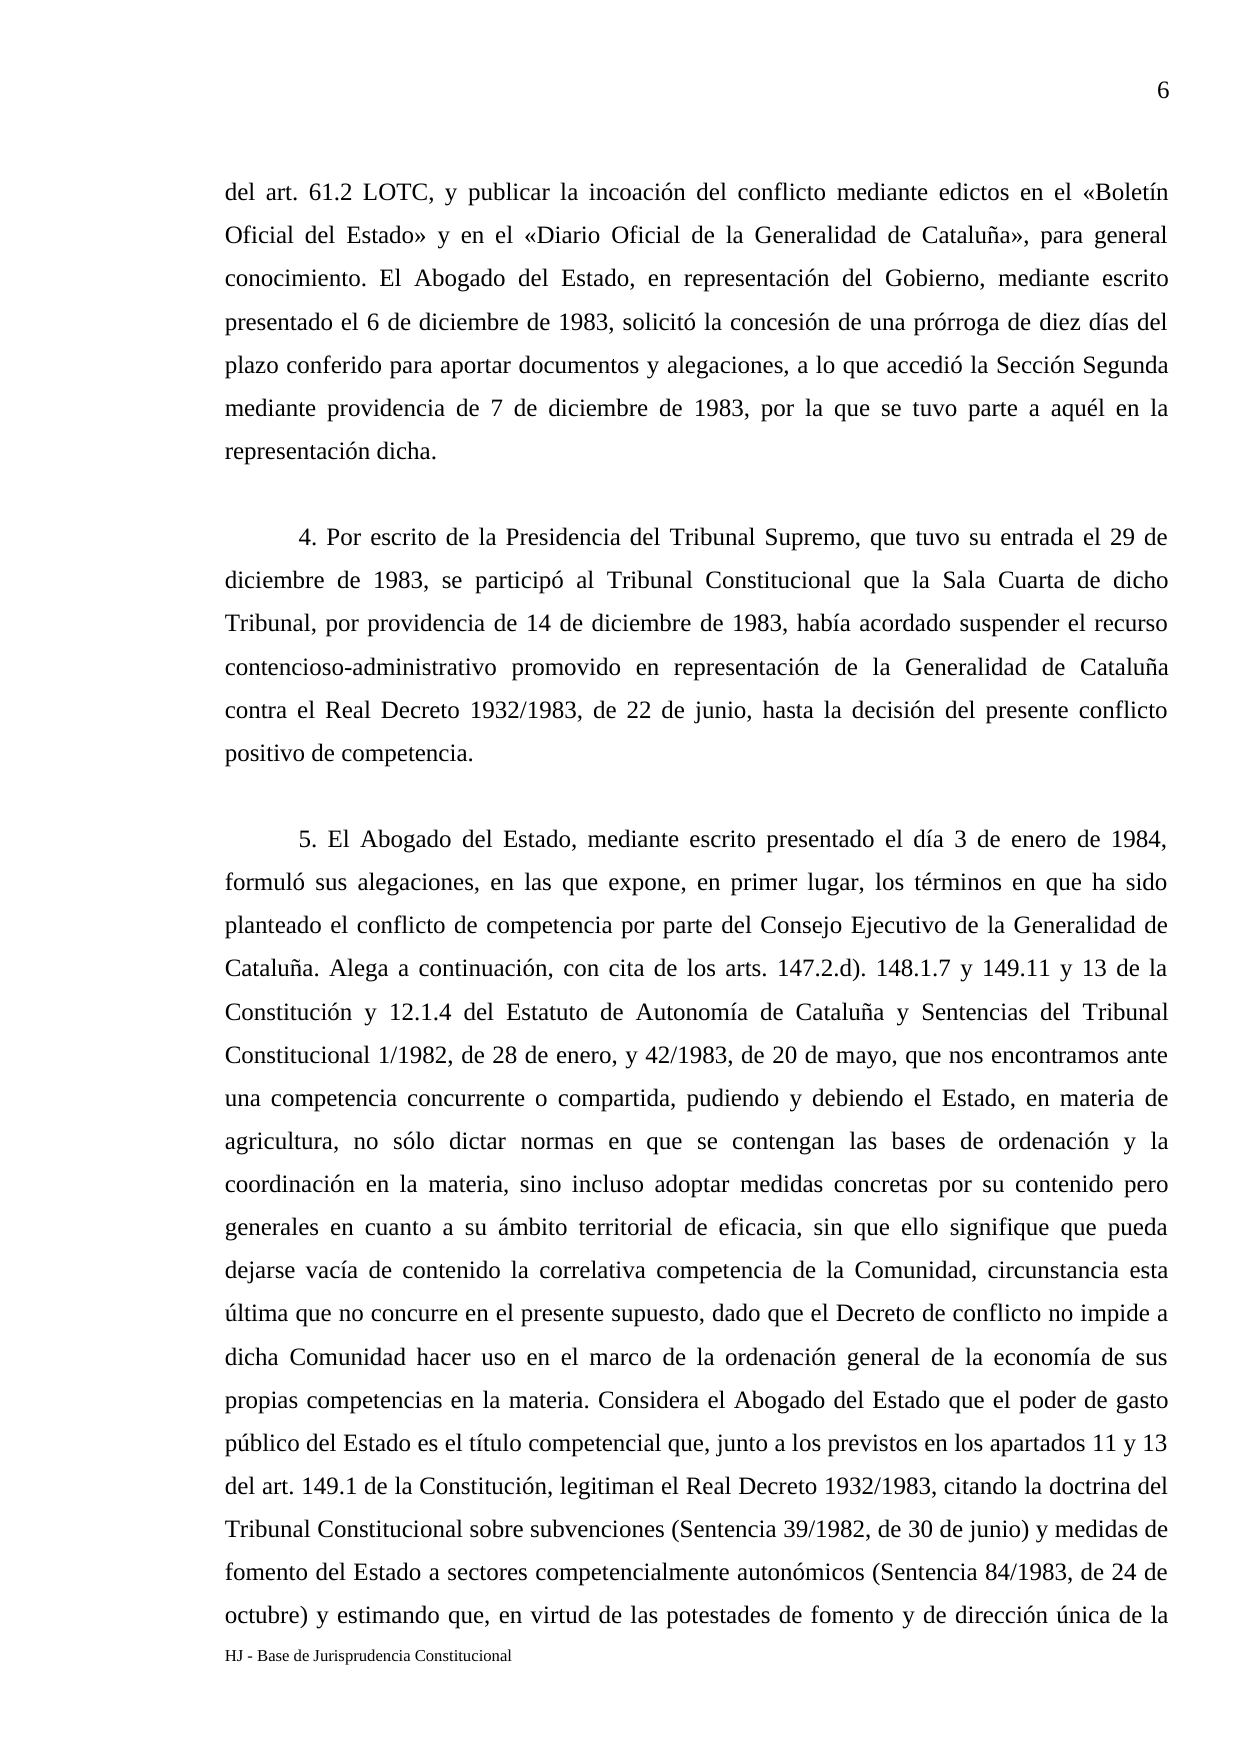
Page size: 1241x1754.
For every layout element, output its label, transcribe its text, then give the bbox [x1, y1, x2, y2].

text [224, 177, 1169, 465]
text 4. Por escrito de la Presidencia del Tribunal Supremo, que tuvo su entrada el 29 de diciembre de 1983, se participó al Tribunal Constitucional que la Sala Cuarta de dicho Tribunal, por providencia de 14 de diciembre de 1983, había acordado suspender el recurso contencioso-administrativo promovido en representación de la Generalidad de Cataluña contra el Real Decreto 1932/1983, de 22 de junio, hasta la decisión del presente conflicto positivo de competencia. [224, 522, 1169, 767]
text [224, 824, 1169, 1629]
